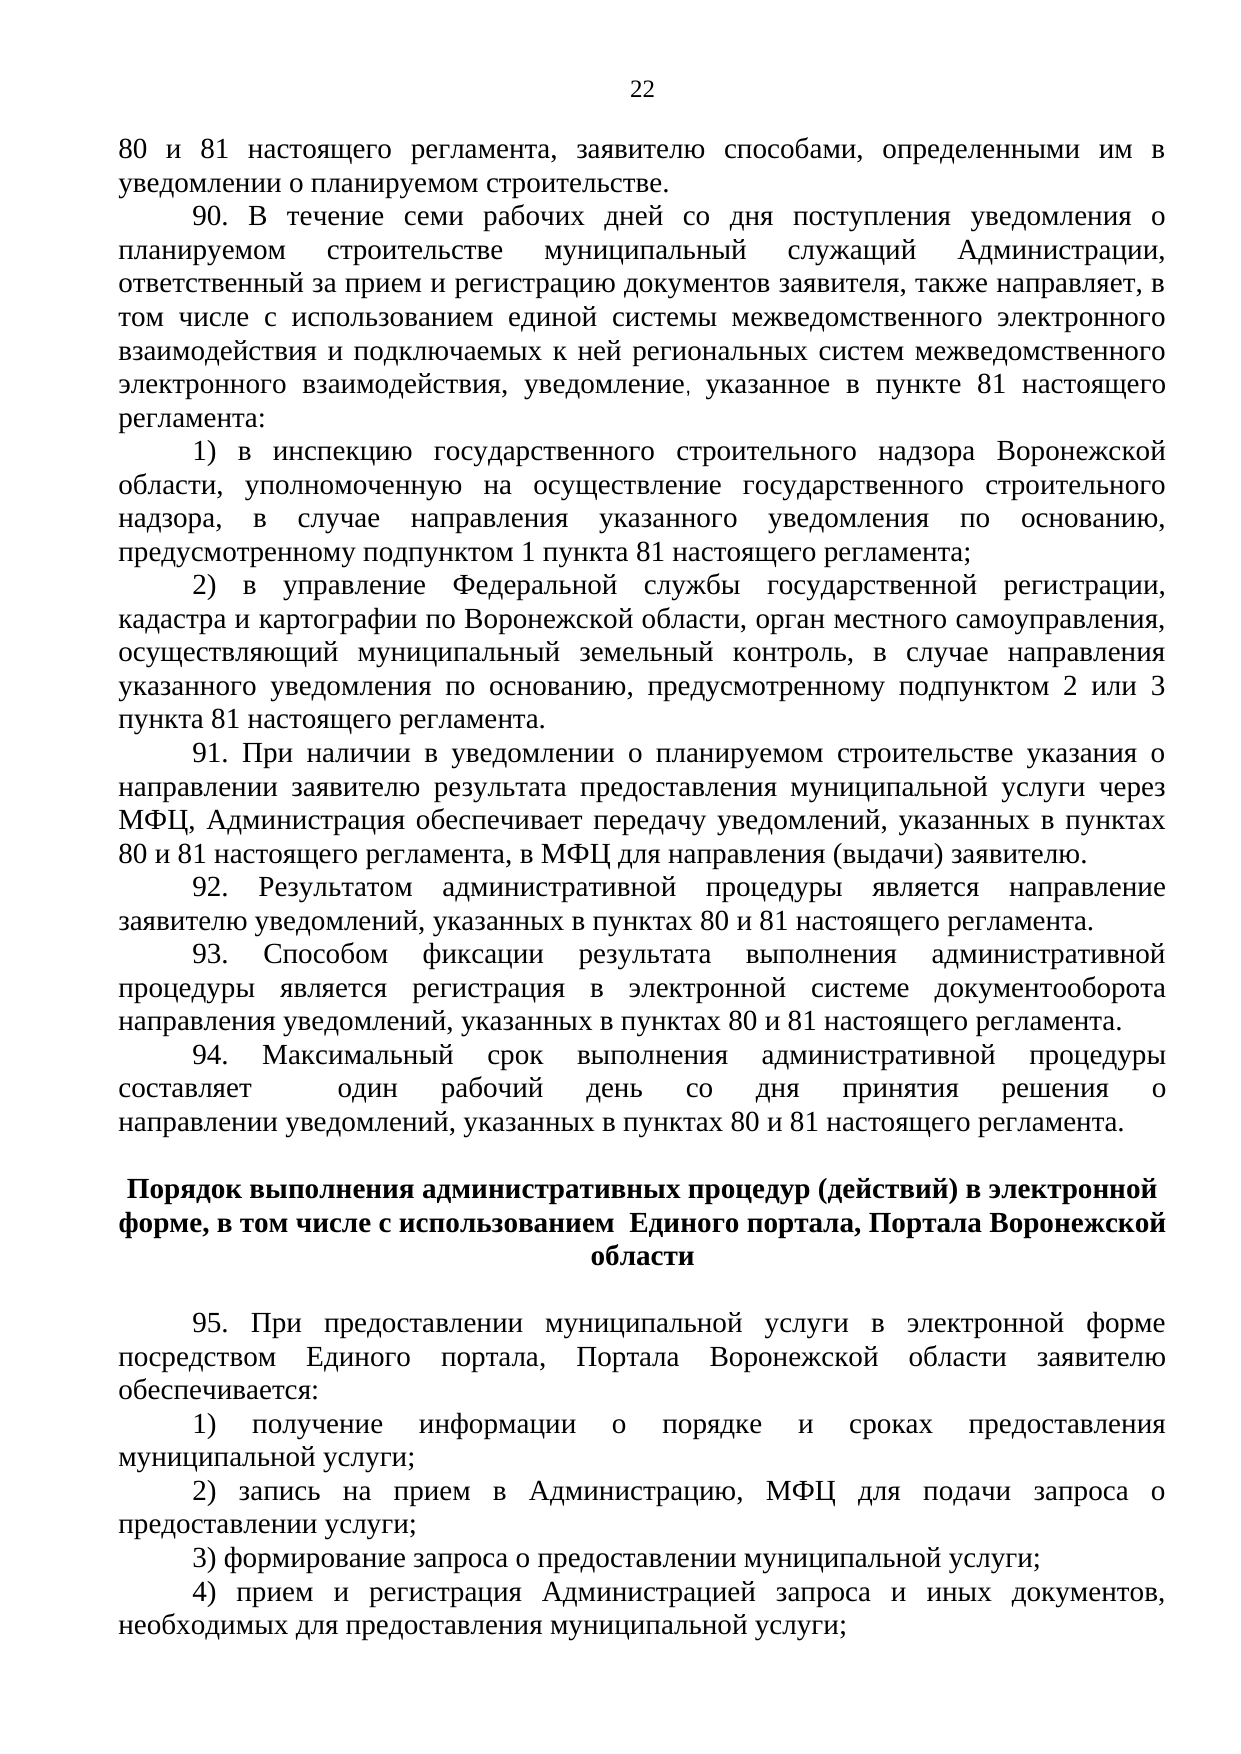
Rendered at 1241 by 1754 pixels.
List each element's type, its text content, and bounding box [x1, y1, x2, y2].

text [118, 131, 1167, 198]
text 1) в инспекцию государственного строительного надзора Воронежской области, уполномоченную на осуществление государственного строительного надзора, в случае направления указанного уведомления по основанию, предусмотренному подпунктом 1 пункта 81 настоящего регламента; [118, 433, 1167, 567]
text 94. Максимальный срок выполнения административной процедуры составляет один рабочий день со дня принятия решения о направлении уведомлений, указанных в пунктах 80 и 81 настоящего регламента. [118, 1037, 1167, 1138]
text 90. В течение семи рабочих дней со дня поступления уведомления о планируемом строительстве муниципальный служащий Администрации, ответственный за прием и регистрацию документов заявителя, также направляет, в том числе с использованием единой системы межведомственного электронного взаимодействия и подключаемых к ней региональных систем межведомственного электронного взаимодействия, уведомление, указанное в пункте 81 настоящего регламента: [118, 198, 1167, 433]
text 2) запись на прием в Администрацию, МФЦ для подачи запроса о предоставлении услуги; [118, 1473, 1167, 1540]
text 95. При предоставлении муниципальной услуги в электронной форме посредством Единого портала, Портала Воронежской области заявителю обеспечивается: [118, 1305, 1167, 1406]
text 1) получение информации о порядке и сроках предоставления муниципальной услуги; [118, 1406, 1167, 1473]
text 3) формирование запроса о предоставлении муниципальной услуги; [118, 1540, 1167, 1574]
text 2) в управление Федеральной службы государственной регистрации, кадастра и картографии по Воронежской области, орган местного самоуправления, осуществляющий муниципальный земельный контроль, в случае направления указанного уведомления по основанию, предусмотренному подпунктом 2 или 3 пункта 81 настоящего регламента. [118, 567, 1167, 735]
text Порядок выполнения административных процедур (действий) в электронной форме, в том числе с использованием Единого портала, Портала Воронежской области [118, 1171, 1167, 1272]
text 91. При наличии в уведомлении о планируемом строительстве указания о направлении заявителю результата предоставления муниципальной услуги через МФЦ, Администрация обеспечивает передачу уведомлений, указанных в пунктах 80 и 81 настоящего регламента, в МФЦ для направления (выдачи) заявителю. [118, 735, 1167, 869]
text 93. Способом фиксации результата выполнения административной процедуры является регистрация в электронной системе документооборота направления уведомлений, указанных в пунктах 80 и 81 настоящего регламента. [118, 936, 1167, 1037]
text 4) прием и регистрация Администрацией запроса и иных документов, необходимых для предоставления муниципальной услуги; [118, 1574, 1167, 1641]
text 92. Результатом административной процедуры является направление заявителю уведомлений, указанных в пунктах 80 и 81 настоящего регламента. [118, 869, 1167, 936]
